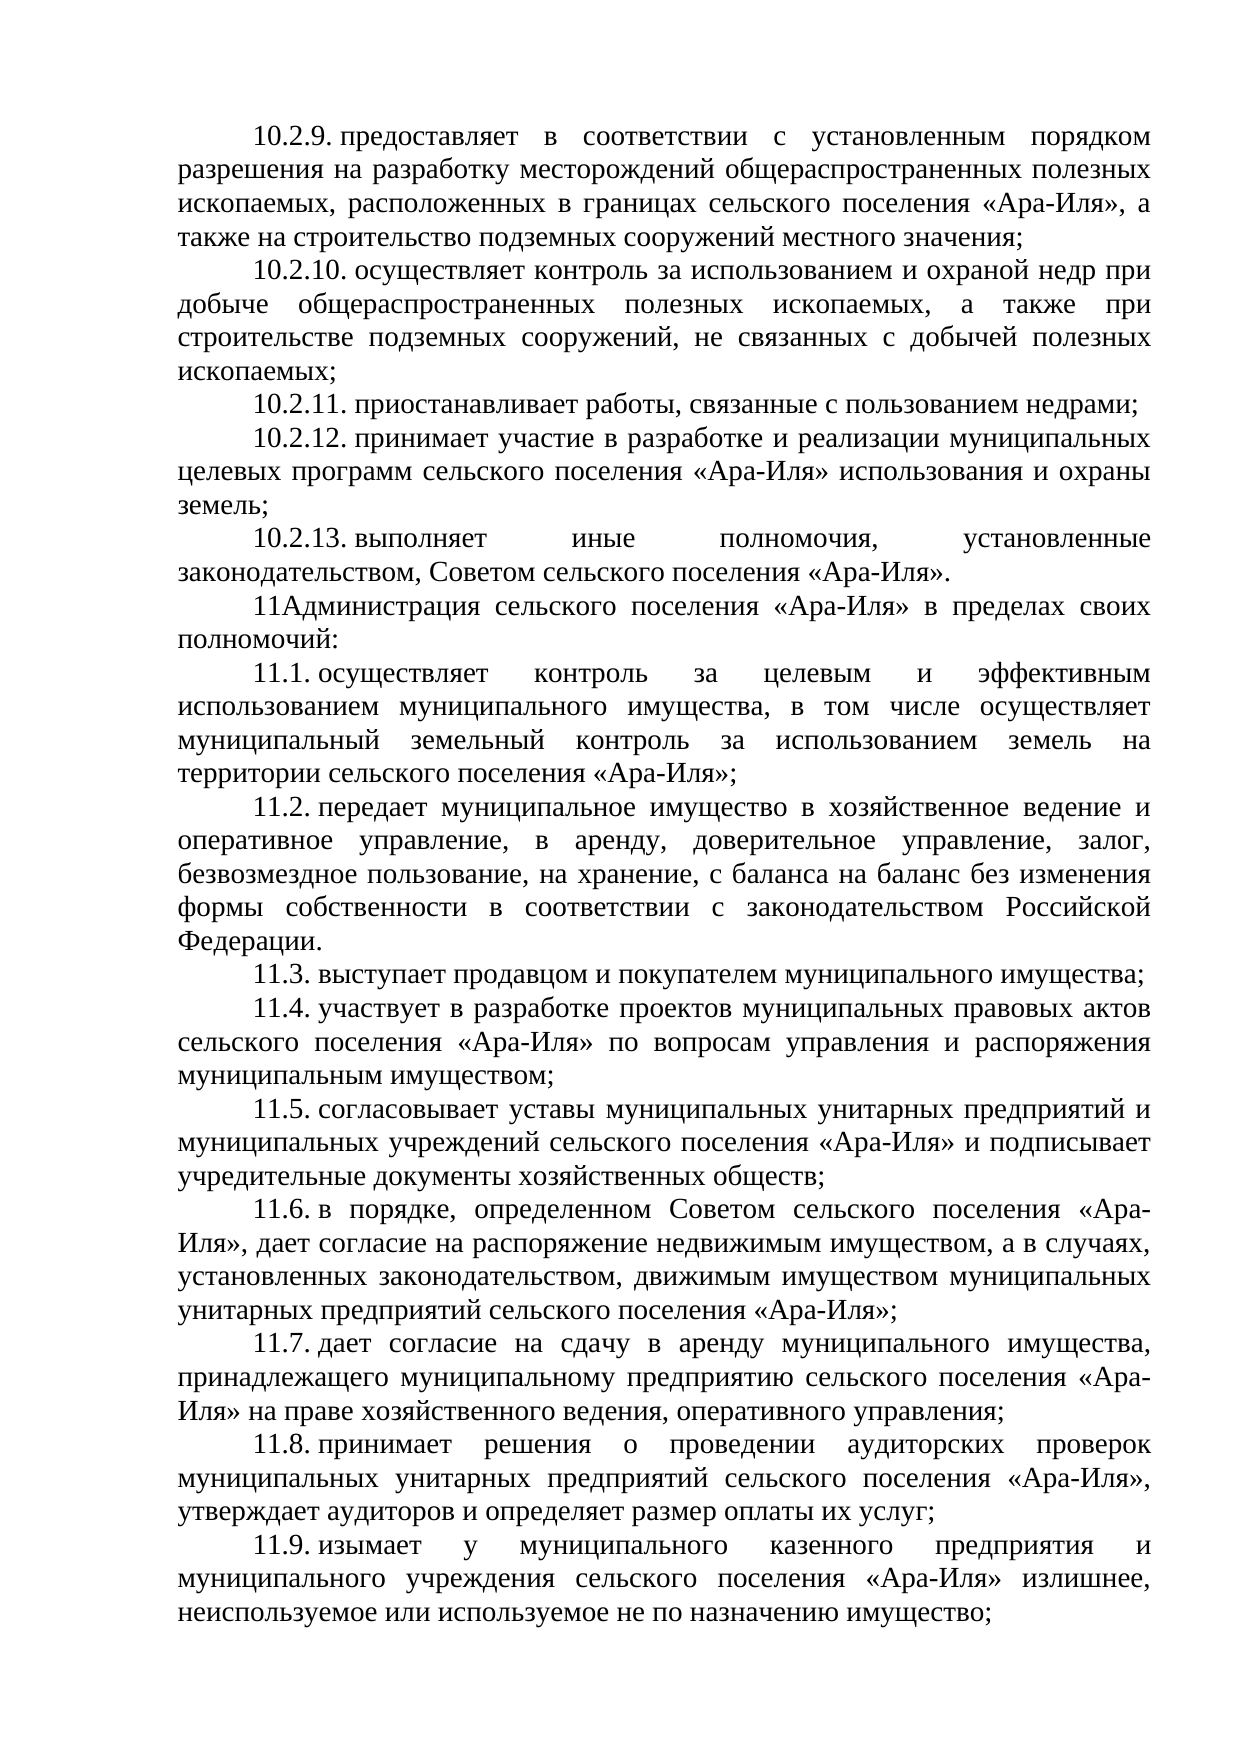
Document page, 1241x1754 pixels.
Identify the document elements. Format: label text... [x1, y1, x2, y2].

text 10.2.12. принимает участие в разработке и реализации муниципальных целевых программ сельского поселения «Ара-Иля» использования и охраны земель; [177, 420, 1152, 521]
text 11Администрация сельского поселения «Ара-Иля» в пределах своих полномочий: [177, 588, 1152, 655]
text 11.2. передает муниципальное имущество в хозяйственное ведение и оперативное управление, в аренду, доверительное управление, залог, безвозмездное пользование, на хранение, с баланса на баланс без изменения формы собственности в соответствии с законодательством Российской Федерации. [177, 789, 1152, 957]
text 10.2.10. осуществляет контроль за использованием и охраной недр при добыче общераспространенных полезных ископаемых, а также при строительстве подземных сооружений, не связанных с добычей полезных ископаемых; [177, 252, 1152, 386]
text 10.2.9. предоставляет в соответствии с установленным порядком разрешения на разработку месторождений общераспространенных полезных ископаемых, расположенных в границах сельского поселения «Ара-Иля», а также на строительство подземных сооружений местного значения; [177, 118, 1152, 252]
text 11.7. дает согласие на сдачу в аренду муниципального имущества, принадлежащего муниципальному предприятию сельского поселения «Ара-Иля» на праве хозяйственного ведения, оперативного управления; [177, 1326, 1152, 1426]
text 10.2.11. приостанавливает работы, связанные с пользованием недрами; [177, 386, 1152, 420]
text 11.1. осуществляет контроль за целевым и эффективным использованием муниципального имущества, в том числе осуществляет муниципальный земельный контроль за использованием земель на территории сельского поселения «Ара-Иля»; [177, 655, 1152, 789]
text 11.5. согласовывает уставы муниципальных унитарных предприятий и муниципальных учреждений сельского поселения «Ара-Иля» и подписывает учредительные документы хозяйственных обществ; [177, 1091, 1152, 1191]
text 11.8. принимает решения о проведении аудиторских проверок муниципальных унитарных предприятий сельского поселения «Ара-Иля», утверждает аудиторов и определяет размер оплаты их услуг; [177, 1426, 1152, 1527]
text 11.6. в порядке, определенном Советом сельского поселения «Ара-Иля», дает согласие на распоряжение недвижимым имуществом, а в случаях, установленных законодательством, движимым имуществом муниципальных унитарных предприятий сельского поселения «Ара-Иля»; [177, 1191, 1152, 1326]
text 11.3. выступает продавцом и покупателем муниципального имущества; [177, 957, 1152, 990]
text 11.4. участвует в разработке проектов муниципальных правовых актов сельского поселения «Ара-Иля» по вопросам управления и распоряжения муниципальным имуществом; [177, 990, 1152, 1091]
text 10.2.13. выполняет иные полномочия, установленные законодательством, Советом сельского поселения «Ара-Иля». [177, 521, 1152, 588]
text 11.9. изымает у муниципального казенного предприятия и муниципального учреждения сельского поселения «Ара-Иля» излишнее, неиспользуемое или используемое не по назначению имущество; [177, 1527, 1152, 1627]
